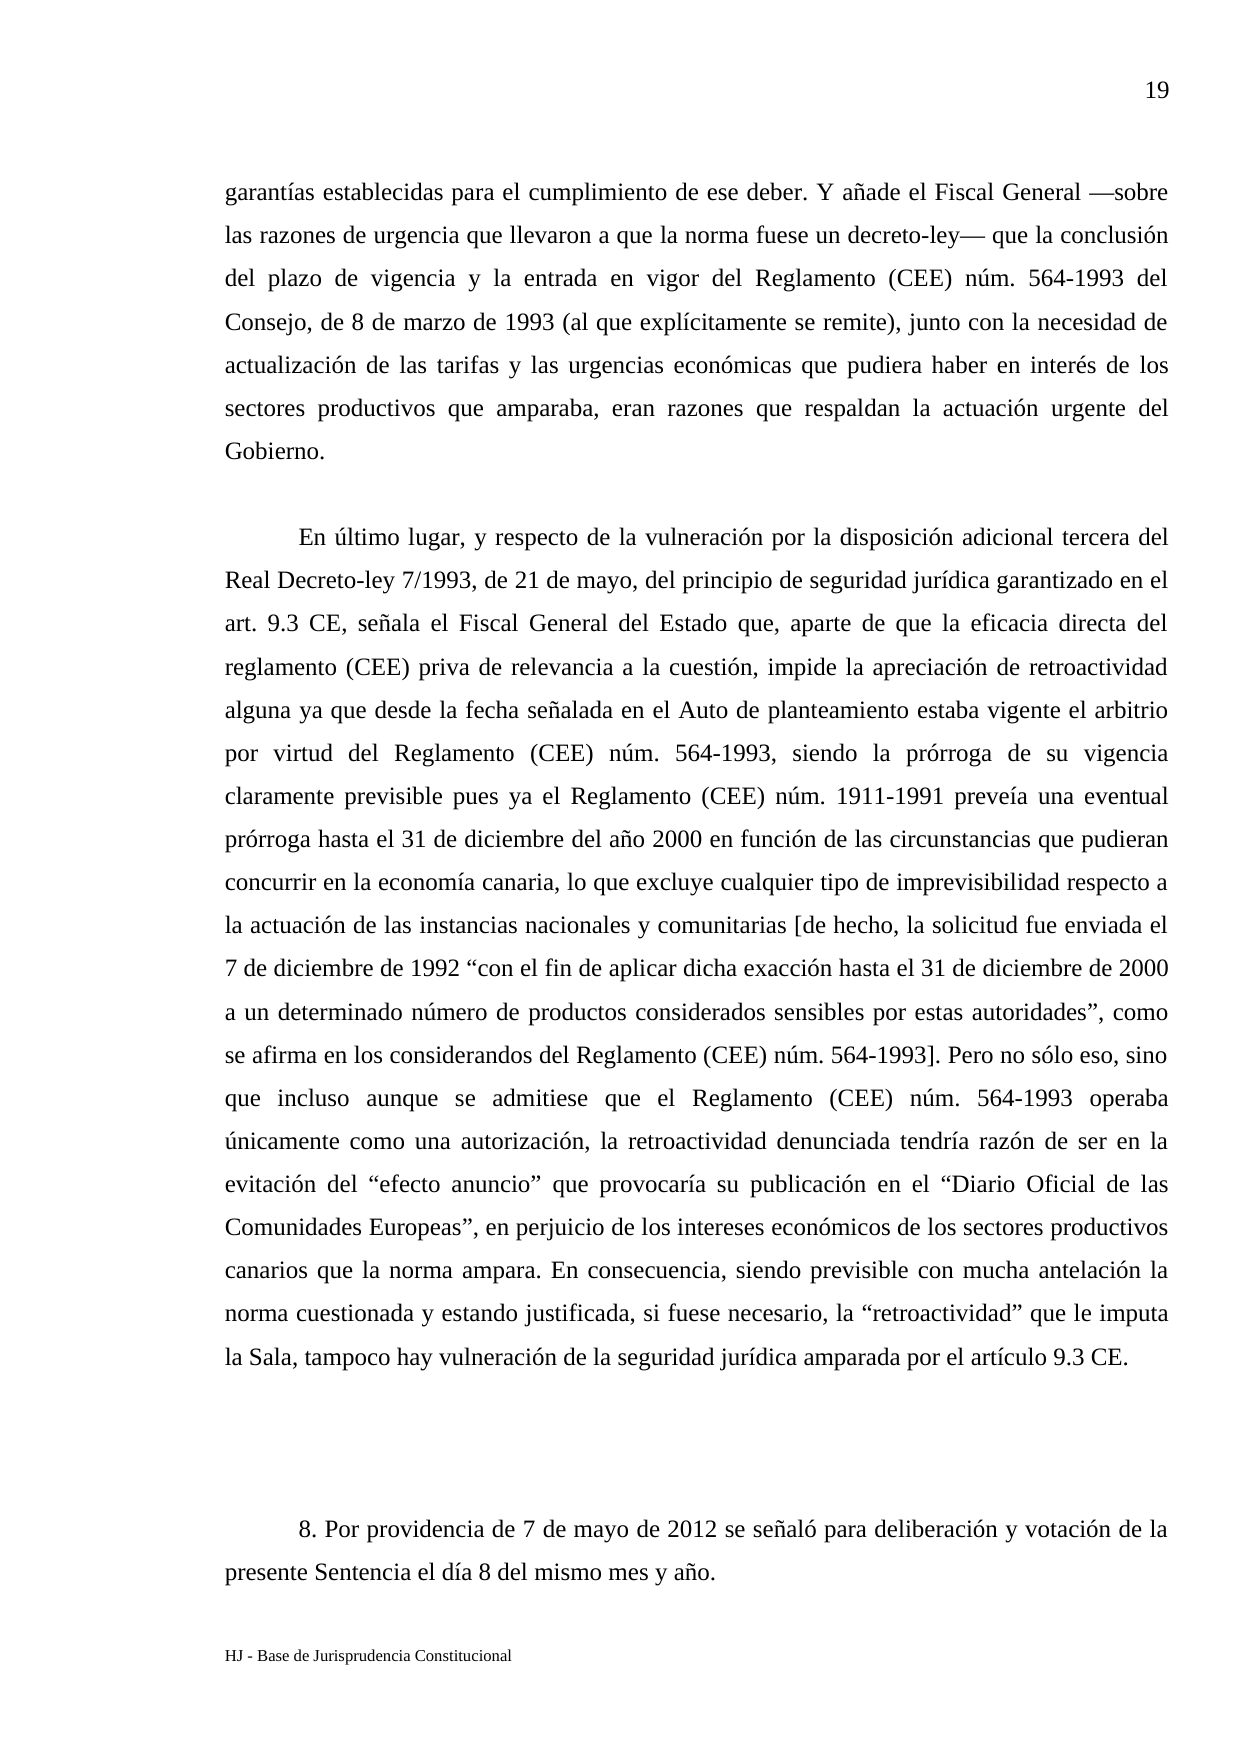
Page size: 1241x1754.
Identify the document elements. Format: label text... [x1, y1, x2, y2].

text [224, 177, 1169, 465]
text En último lugar, y respecto de la vulneración por la disposición adicional tercera del Real Decreto-ley 7/1993, de 21 de mayo, del principio de seguridad jurídica garantizado en el art. 9.3 CE, señala el Fiscal General del Estado que, aparte de que la eficacia directa del reglamento (CEE) priva de relevancia a la cuestión, impide la apreciación de retroactividad alguna ya que desde la fecha señalada en el Auto de planteamiento estaba vigente el arbitrio por virtud del Reglamento (CEE) núm. 564-1993, siendo la prórroga de su vigencia claramente previsible pues ya el Reglamento (CEE) núm. 1911-1991 preveía una eventual prórroga hasta el 31 de diciembre del año 2000 en función de las circunstancias que pudieran concurrir en la economía canaria, lo que excluye cualquier tipo de imprevisibilidad respecto a la actuación de las instancias nacionales y comunitarias [de hecho, la solicitud fue enviada el 7 de diciembre de 1992 “con el fin de aplicar dicha exacción hasta el 31 de diciembre de 2000 a un determinado número de productos considerados sensibles por estas autoridades”, como se afirma en los considerandos del Reglamento (CEE) núm. 564-1993]. Pero no sólo eso, sino que incluso aunque se admitiese que el Reglamento (CEE) núm. 564-1993 operaba únicamente como una autorización, la retroactividad denunciada tendría razón de ser en la evitación del “efecto anuncio” que provocaría su publicación en el “Diario Oficial de las Comunidades Europeas”, en perjuicio de los intereses económicos de los sectores productivos canarios que la norma ampara. En consecuencia, siendo previsible con mucha antelación la norma cuestionada y estando justificada, si fuese necesario, la “retroactividad” que le imputa la Sala, tampoco hay vulneración de la seguridad jurídica amparada por el artículo 9.3 CE. [224, 522, 1169, 1370]
text 8. Por providencia de 7 de mayo de 2012 se señaló para deliberación y votación de la presente Sentencia el día 8 del mismo mes y año. [224, 1514, 1169, 1586]
